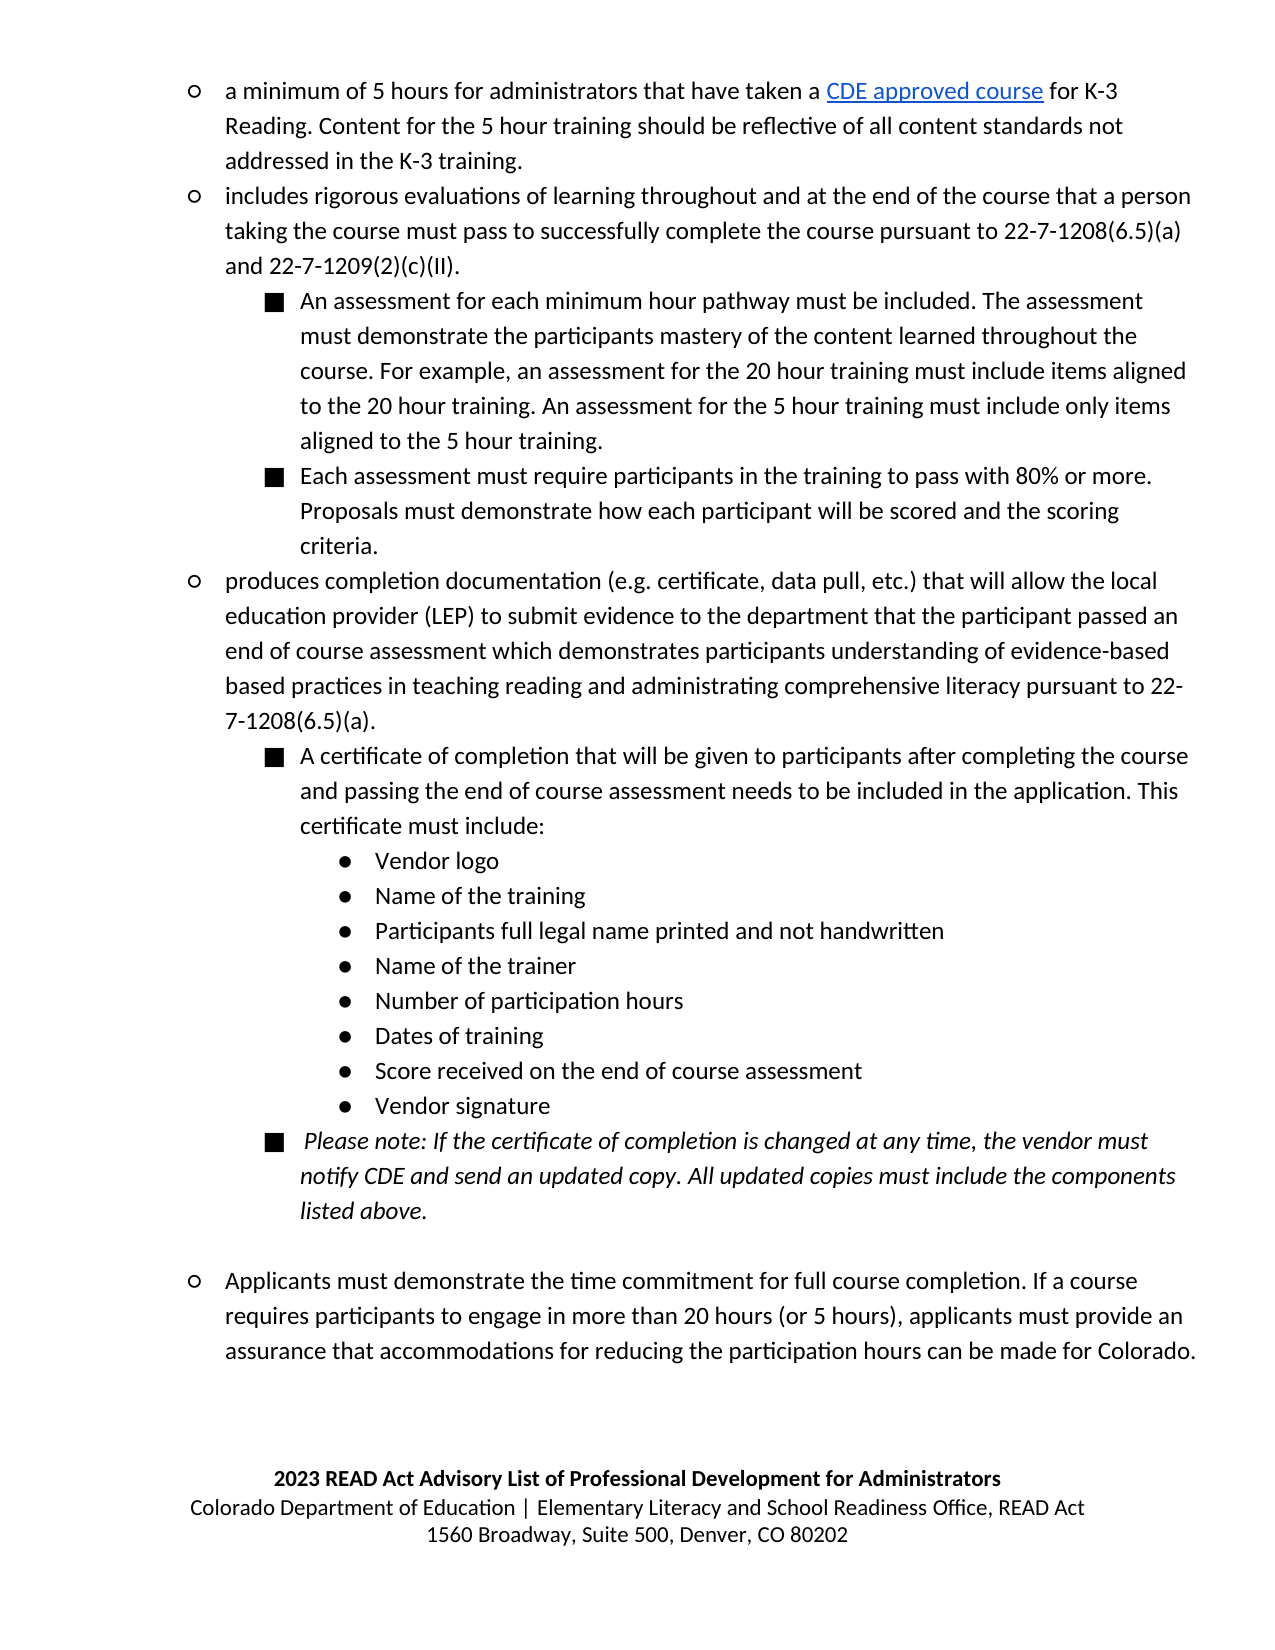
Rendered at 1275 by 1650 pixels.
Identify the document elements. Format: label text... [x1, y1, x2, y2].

list produces completion documentation (e.g. certificate, data pull, etc.) that will allow the local education provider (LEP) to submit evidence to the department that the participant passed an end of course assessment which demonstrates participants understanding of evidence-based based practices in teaching reading and administrating comprehensive literacy pursuant to 22-7-1208(6.5)(a). [187, 565, 1200, 736]
list a minimum of 5 hours for administrators that have taken a CDE approved course for K-3 Reading. Content for the 5 hour training should be reflective of all content standards not addressed in the K-3 training. [187, 75, 1200, 176]
list An assessment for each minimum hour pathway must be included. The assessment must demonstrate the participants mastery of the content learned throughout the course. For example, an assessment for the 20 hour training must include items aligned to the 20 hour training. An assessment for the 5 hour training must include only items aligned to the 5 hour training. [262, 285, 1200, 456]
list Name of the trainer [337, 950, 1200, 981]
list Score received on the end of course assessment [337, 1055, 1200, 1086]
list Applicants must demonstrate the time commitment for full course completion. If a course requires participants to engage in more than 20 hours (or 5 hours), applicants must provide an assurance that accommodations for reducing the participation hours can be made for Colorado. [187, 1265, 1200, 1366]
list Please note: If the certificate of completion is changed at any time, the vendor must notify CDE and send an updated copy. All updated copies must include the components listed above. [262, 1125, 1200, 1226]
list A certificate of completion that will be given to participants after completing the course and passing the end of course assessment needs to be included in the application. This certificate must include: [262, 740, 1200, 841]
list Vendor signature [337, 1090, 1200, 1121]
list includes rigorous evaluations of learning throughout and at the end of the course that a person taking the course must pass to successfully complete the course pursuant to 22-7-1208(6.5)(a) and 22-7-1209(2)(c)(II). [187, 180, 1200, 281]
list Name of the training [337, 880, 1200, 911]
list Number of participation hours [337, 985, 1200, 1016]
list Participants full legal name printed and not handwritten [337, 915, 1200, 946]
list Each assessment must require participants in the training to pass with 80% or more. Proposals must demonstrate how each participant will be scored and the scoring criteria. [262, 460, 1200, 561]
list Vendor logo [337, 845, 1200, 876]
list Dates of training [337, 1020, 1200, 1051]
